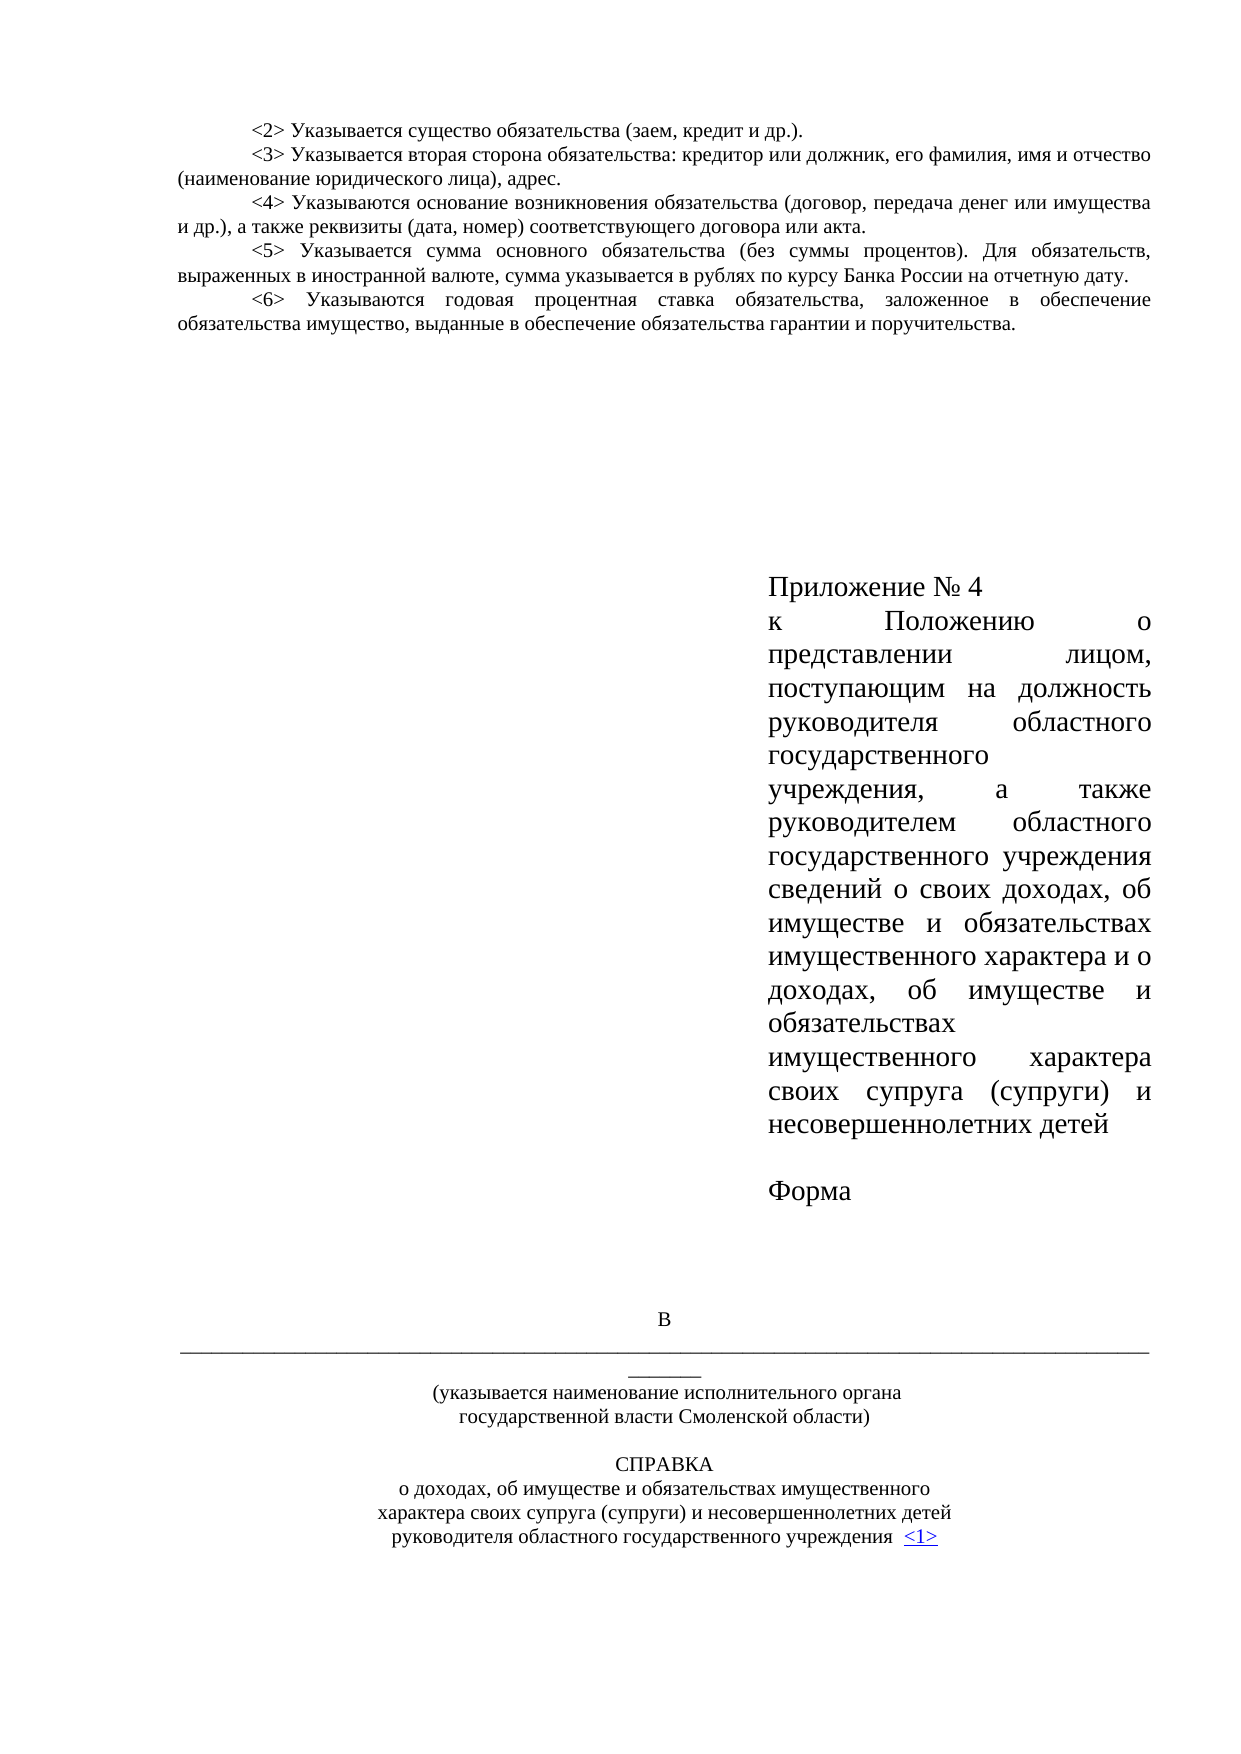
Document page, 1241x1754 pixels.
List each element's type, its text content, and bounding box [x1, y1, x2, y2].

text <6> Указываются годовая процентная ставка обязательства, заложенное в обеспечение обязательства имущество, выданные в обеспечение обязательства гарантии и поручительства. [177, 287, 1152, 335]
text В ____________________________________________________________________________________________________ [177, 1307, 1152, 1379]
text <4> Указываются основание возникновения обязательства (договор, передача денег или имущества и др.), а также реквизиты (дата, номер) соответствующего договора или акта. [177, 190, 1152, 238]
text руководителя областного государственного учреждения <1> [177, 1524, 1152, 1548]
text о доходах, об имуществе и обязательствах имущественного характера своих супруга (супруги) и несовершеннолетних детей [177, 1476, 1152, 1524]
text к Положению о представлении лицом, поступающим на должность руководителя областного государственного учреждения, а также руководителем областного государственного учреждения сведений о своих доходах, об имуществе и обязательствах имущественного характера и о доходах, об имуществе и обязательствах имущественного характера своих супруга (супруги) и несовершеннолетних детей [768, 603, 1152, 1140]
text СПРАВКА [177, 1452, 1152, 1476]
text (указывается наименование исполнительного органа государственной власти Смоленской области) [177, 1379, 1152, 1428]
text Форма [768, 1173, 1152, 1207]
text <2> Указывается существо обязательства (заем, кредит и др.). [177, 118, 1152, 142]
text <5> Указывается сумма основного обязательства (без суммы процентов). Для обязательств, выраженных в иностранной валюте, сумма указывается в рублях по курсу Банка России на отчетную дату. [177, 238, 1152, 287]
text Приложение № 4 [768, 569, 1152, 603]
text <3> Указывается вторая сторона обязательства: кредитор или должник, его фамилия, имя и отчество (наименование юридического лица), адрес. [177, 142, 1152, 190]
